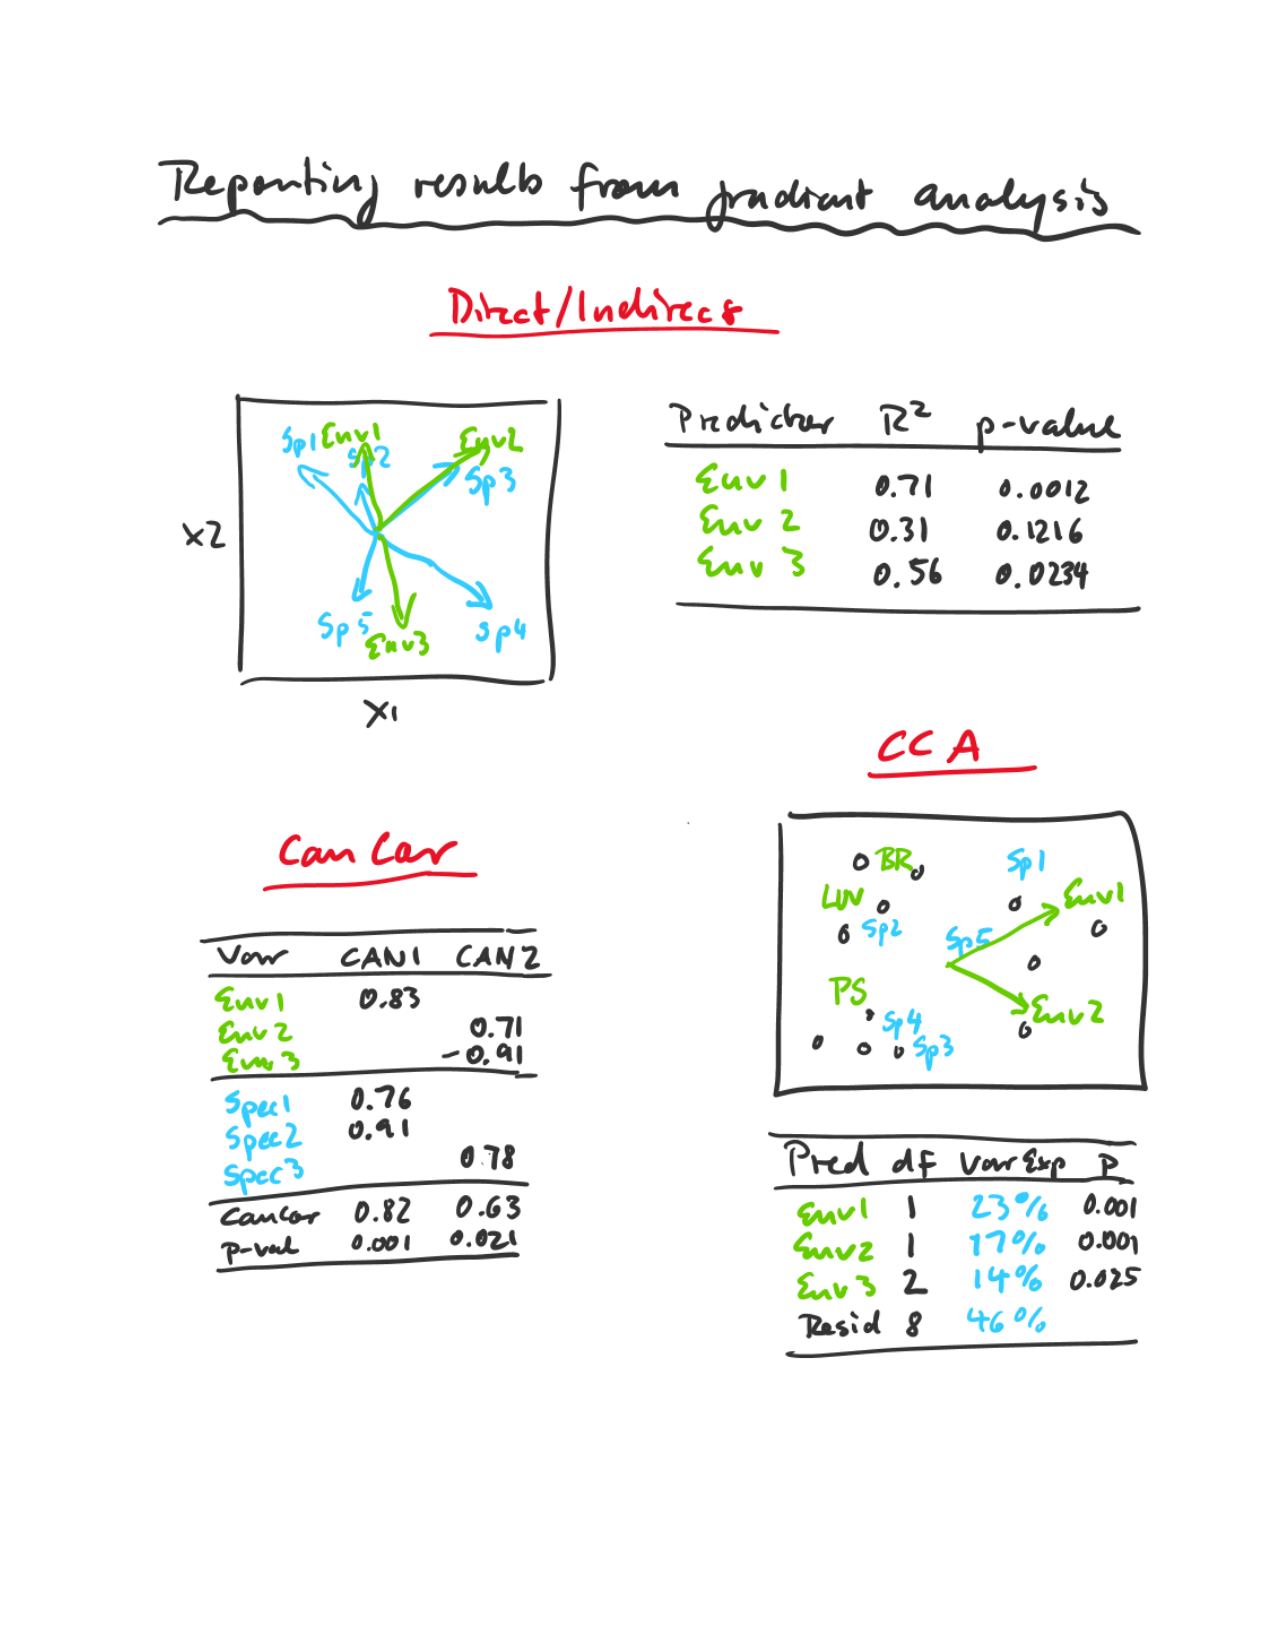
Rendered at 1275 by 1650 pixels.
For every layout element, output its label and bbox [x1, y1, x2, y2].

picture [150, 150, 1155, 1366]
